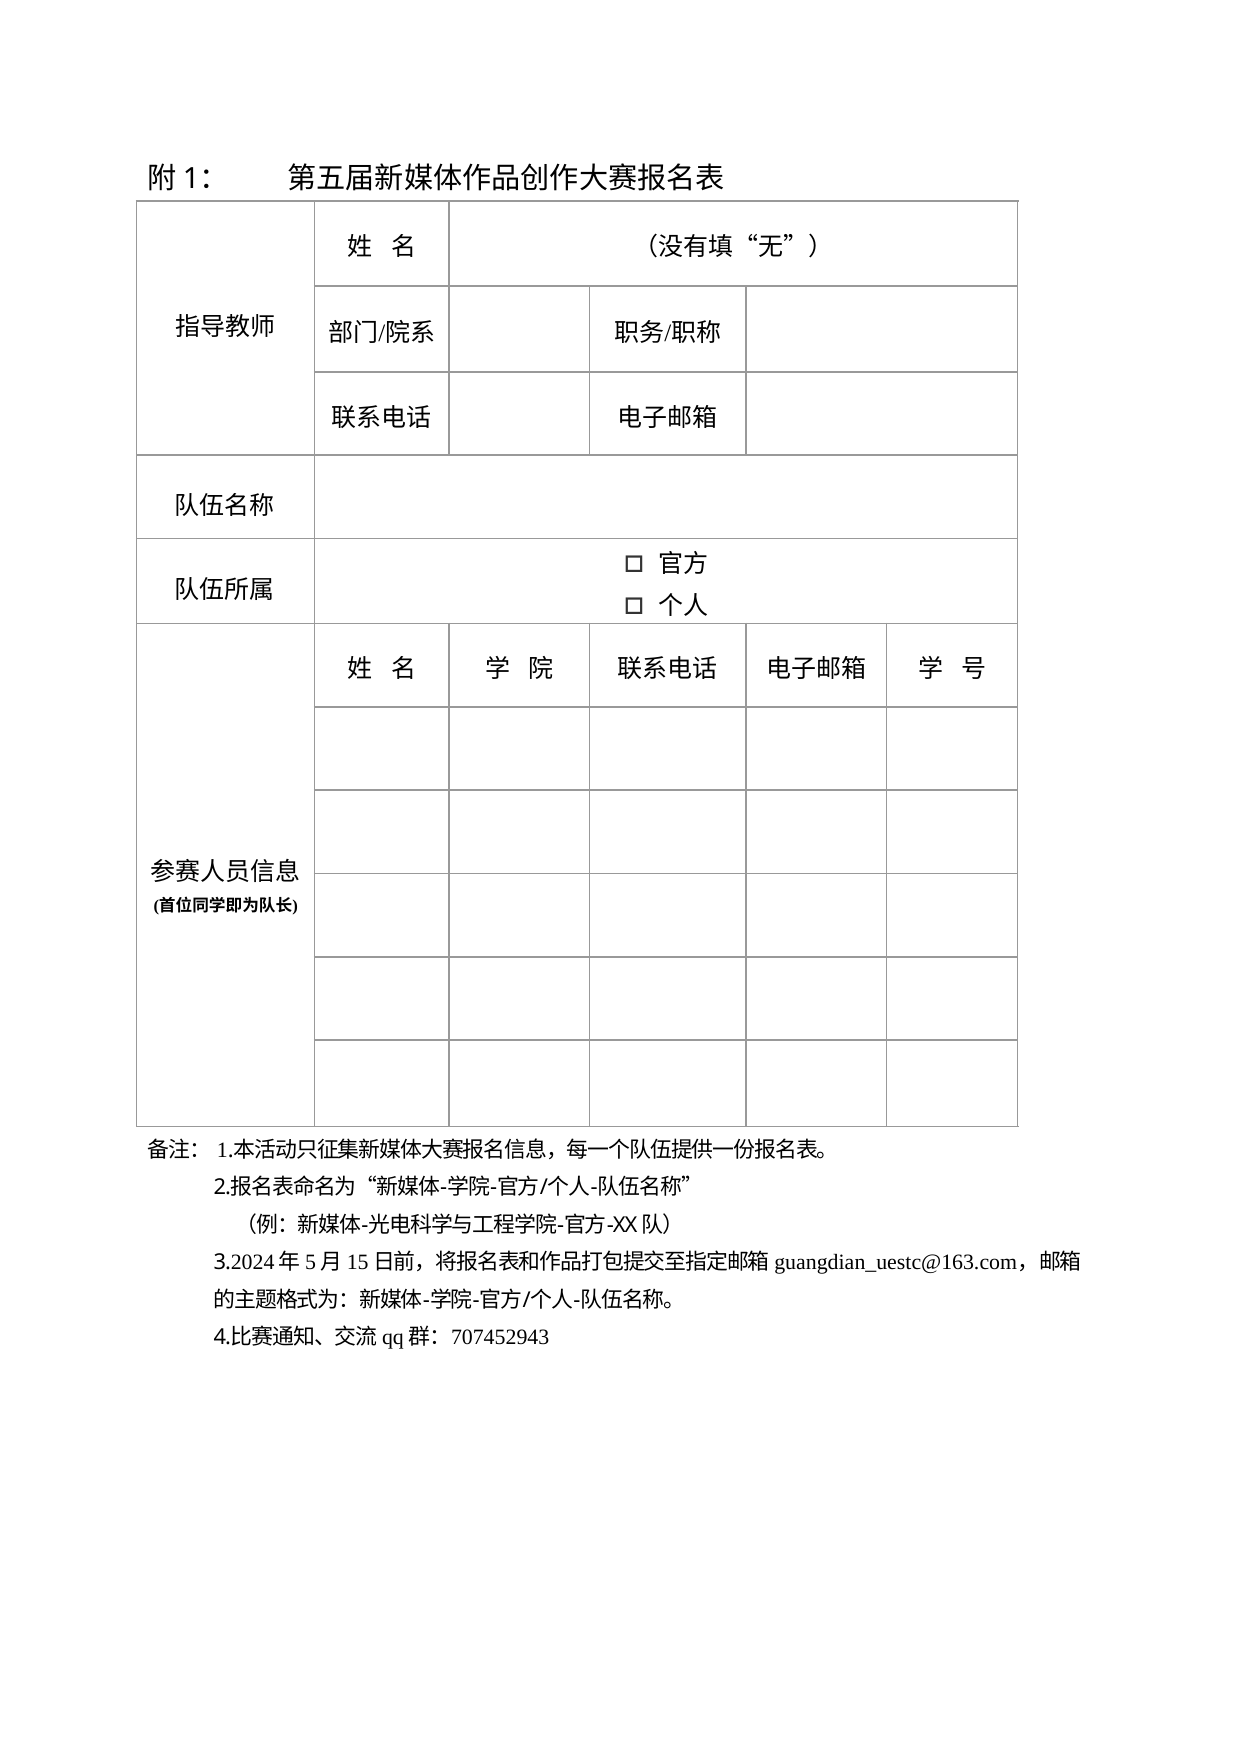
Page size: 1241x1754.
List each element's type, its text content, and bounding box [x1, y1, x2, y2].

table_cell [887, 958, 1017, 1039]
table_header （没有填“无”） [450, 202, 1017, 285]
table_cell [747, 1041, 886, 1126]
table_cell [747, 791, 886, 873]
table_cell [315, 1041, 448, 1126]
table_header 姓 名 [315, 202, 448, 285]
table_cell [887, 708, 1017, 789]
table_cell [747, 287, 1017, 371]
table_cell [747, 708, 886, 789]
table_cell 电子邮箱 [590, 373, 745, 454]
table_cell [590, 874, 745, 956]
table_cell [450, 791, 589, 873]
table_cell 队伍名称 [137, 456, 314, 538]
table_cell 联系电话 [315, 373, 448, 454]
table_cell [450, 958, 589, 1039]
table_cell [590, 958, 745, 1039]
table_cell 学 号 [887, 624, 1017, 706]
text 备注： 1.本活动只征集新媒体大赛报名信息，每一个队伍提供一份报名表。 [148, 1127, 1093, 1165]
table_cell [450, 1041, 589, 1126]
table_cell [747, 958, 886, 1039]
table_cell [450, 373, 589, 454]
table_cell [450, 708, 589, 789]
table_cell [450, 874, 589, 956]
text （例：新媒体-光电科学与工程学院-官方-XX队） [191, 1202, 1093, 1240]
table_cell [590, 708, 745, 789]
table_cell 联系电话 [590, 624, 745, 706]
table_cell [747, 373, 1017, 454]
table_cell [747, 874, 886, 956]
table_cell [315, 456, 1017, 538]
table_cell [590, 1041, 745, 1126]
table_cell 姓 名 [315, 624, 448, 706]
table_cell 队伍所属 [137, 539, 314, 623]
table_cell 电子邮箱 [747, 624, 886, 706]
table_cell [315, 958, 448, 1039]
table_header 指导教师 [137, 202, 314, 454]
table_cell [315, 791, 448, 873]
table_cell [590, 791, 745, 873]
text 4.比赛通知、交流qq群：707452943 [213, 1315, 1093, 1352]
table_cell [315, 874, 448, 956]
table_cell 参赛人员信息 (首位同学即为队长) [137, 624, 314, 1126]
table_cell [315, 708, 448, 789]
table_cell [450, 287, 589, 371]
text 2.报名表命名为“新媒体-学院-官方/个人-队伍名称” [213, 1165, 1093, 1202]
table_cell 职务/职称 [590, 287, 745, 371]
table_cell [887, 874, 1017, 956]
table_cell 部门/院系 [315, 287, 448, 371]
text 3.2024年5月15日前，将报名表和作品打包提交至指定邮箱guangdian_uestc@163.com，邮箱的主题格式为：新媒体-学院-官方/个人-队伍名称。 [213, 1240, 1093, 1315]
text 附1： 第五届新媒体作品创作大赛报名表 [148, 142, 1093, 200]
table_cell 官方 个人 [315, 539, 1017, 623]
table_cell [887, 791, 1017, 873]
table_cell [887, 1041, 1017, 1126]
table_cell 学 院 [450, 624, 589, 706]
